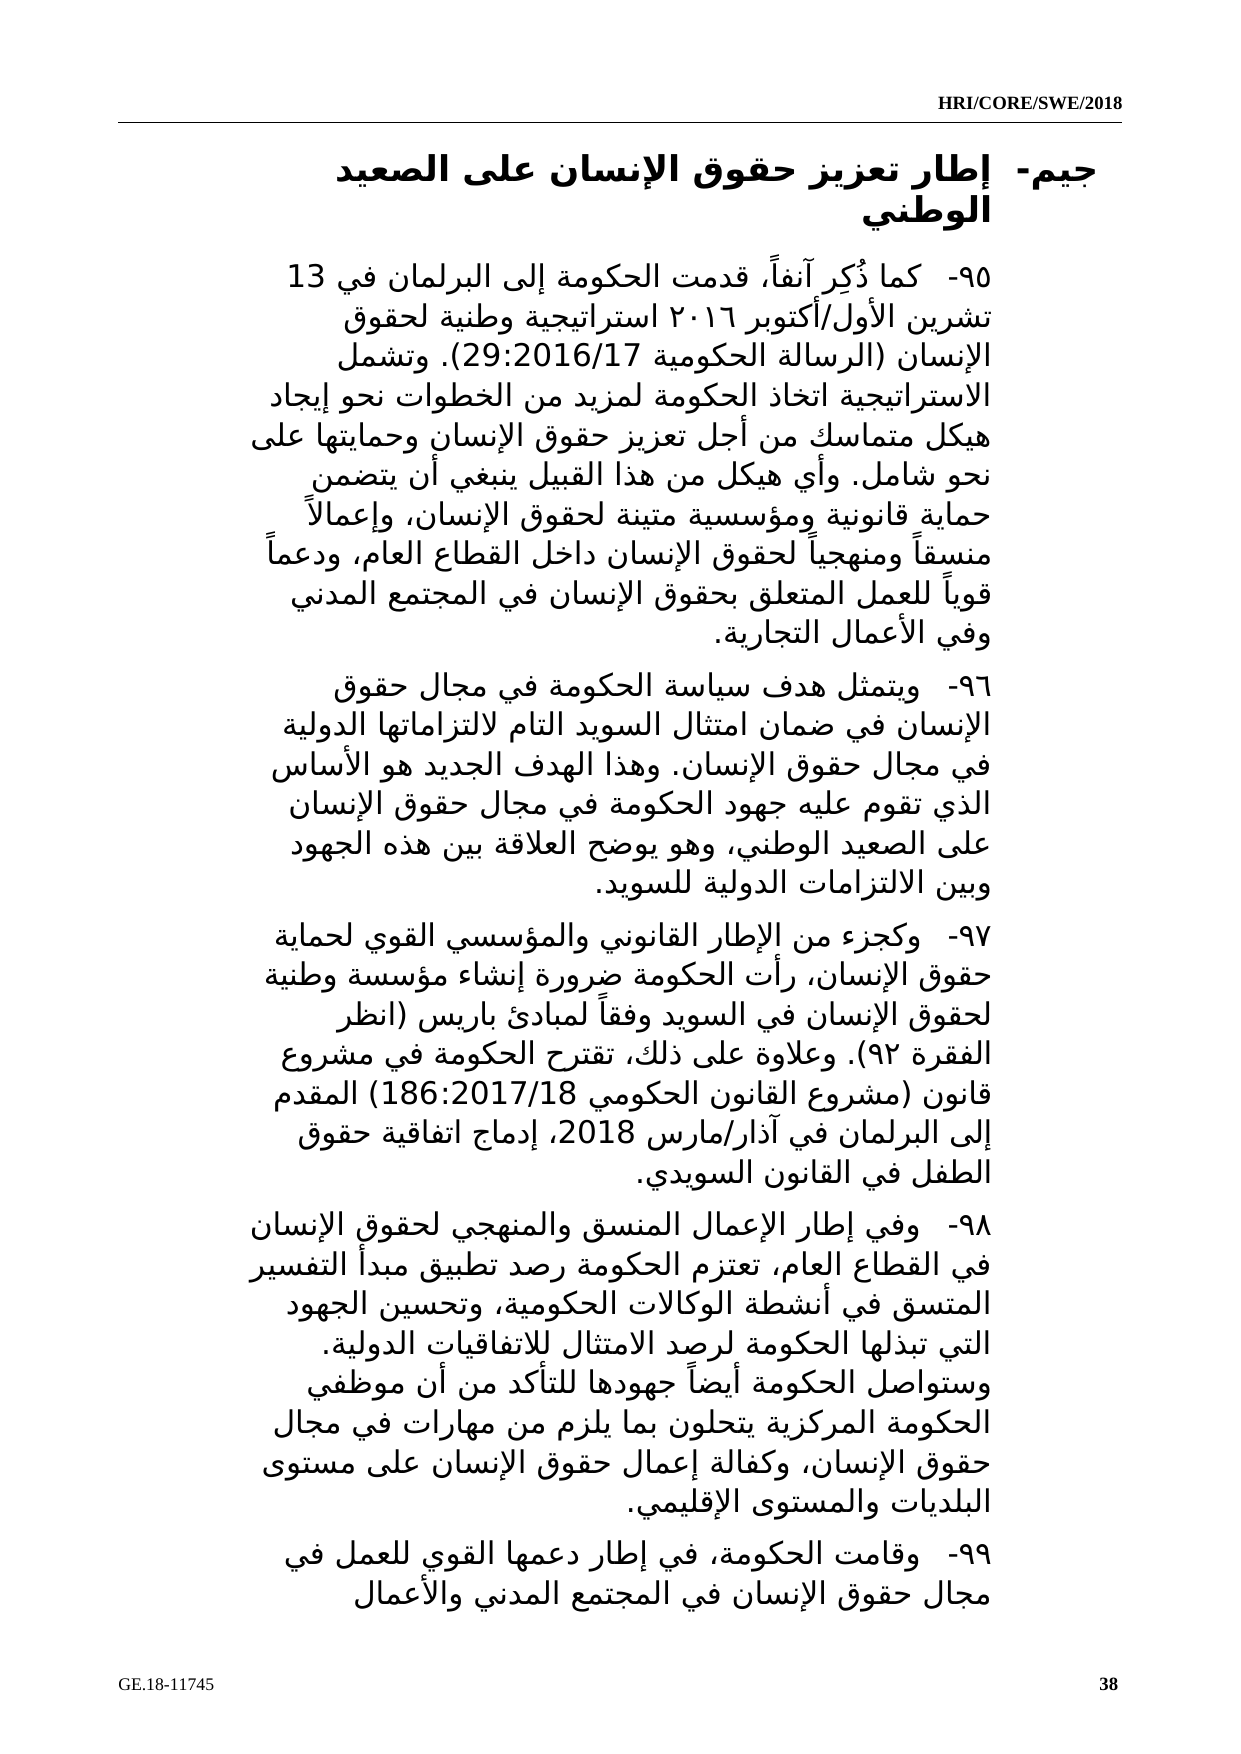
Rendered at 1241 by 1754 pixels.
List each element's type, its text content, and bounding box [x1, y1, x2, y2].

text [248, 1533, 992, 1612]
text ٩٦- ويتمثل هدف سياسة الحكومة في مجال حقوق الإنسان في ضمان امتثال السويد التام لالتزاماتها الدولية في مجال حقوق الإنسان. وهذا الهدف الجديد هو الأساس الذي تقوم عليه جهود الحكومة في مجال حقوق الإنسان على الصعيد الوطني، وهو يوضح العلاقة بين هذه الجهود وبين الالتزامات الدولية للسويد. [248, 664, 992, 902]
text ٩٨- وفي إطار الإعمال المنسق والمنهجي لحقوق الإنسان في القطاع العام، تعتزم الحكومة رصد تطبيق مبدأ التفسير المتسق في أنشطة الوكالات الحكومية، وتحسين الجهود التي تبذلها الحكومة لرصد الامتثال للاتفاقيات الدولية. وستواصل الحكومة أيضاً جهودها للتأكد من أن موظفي الحكومة المركزية يتحلون بما يلزم من مهارات في مجال حقوق الإنسان، وكفالة إعمال حقوق الإنسان على مستوى البلديات والمستوى الإقليمي. [248, 1204, 992, 1521]
text جيم- إطار تعزيز حقوق الإنسان على الصعيد الوطني [248, 148, 1122, 231]
text ٩٥- كما ذُكِر آنفاً، قدمت الحكومة إلى البرلمان في 13 تشرين الأول/أكتوبر ٢٠١٦ استراتيجية وطنية لحقوق الإنسان (الرسالة الحكومية 2016/17: 29). وتشمل الاستراتيجية اتخاذ الحكومة لمزيد من الخطوات نحو إيجاد هيكل متماسك من أجل تعزيز حقوق الإنسان وحمايتها على نحو شامل. وأي هيكل من هذا القبيل ينبغي أن يتضمن حماية قانونية ومؤسسية متينة لحقوق الإنسان، وإعمالاً منسقاً ومنهجياً لحقوق الإنسان داخل القطاع العام، ودعماً قوياً للعمل المتعلق بحقوق الإنسان في المجتمع المدني وفي الأعمال التجارية. [248, 256, 992, 652]
text ٩٧- وكجزء من الإطار القانوني والمؤسسي القوي لحماية حقوق الإنسان، رأت الحكومة ضرورة إنشاء مؤسسة وطنية لحقوق الإنسان في السويد وفقاً لمبادئ باريس (انظر الفقرة ٩٢). وعلاوة على ذلك، تقترح الحكومة في مشروع قانون (مشروع القانون الحكومي 2017/18: 186) المقدم إلى البرلمان في آذار/مارس 2018، إدماج اتفاقية حقوق الطفل في القانون السويدي. [248, 914, 992, 1191]
